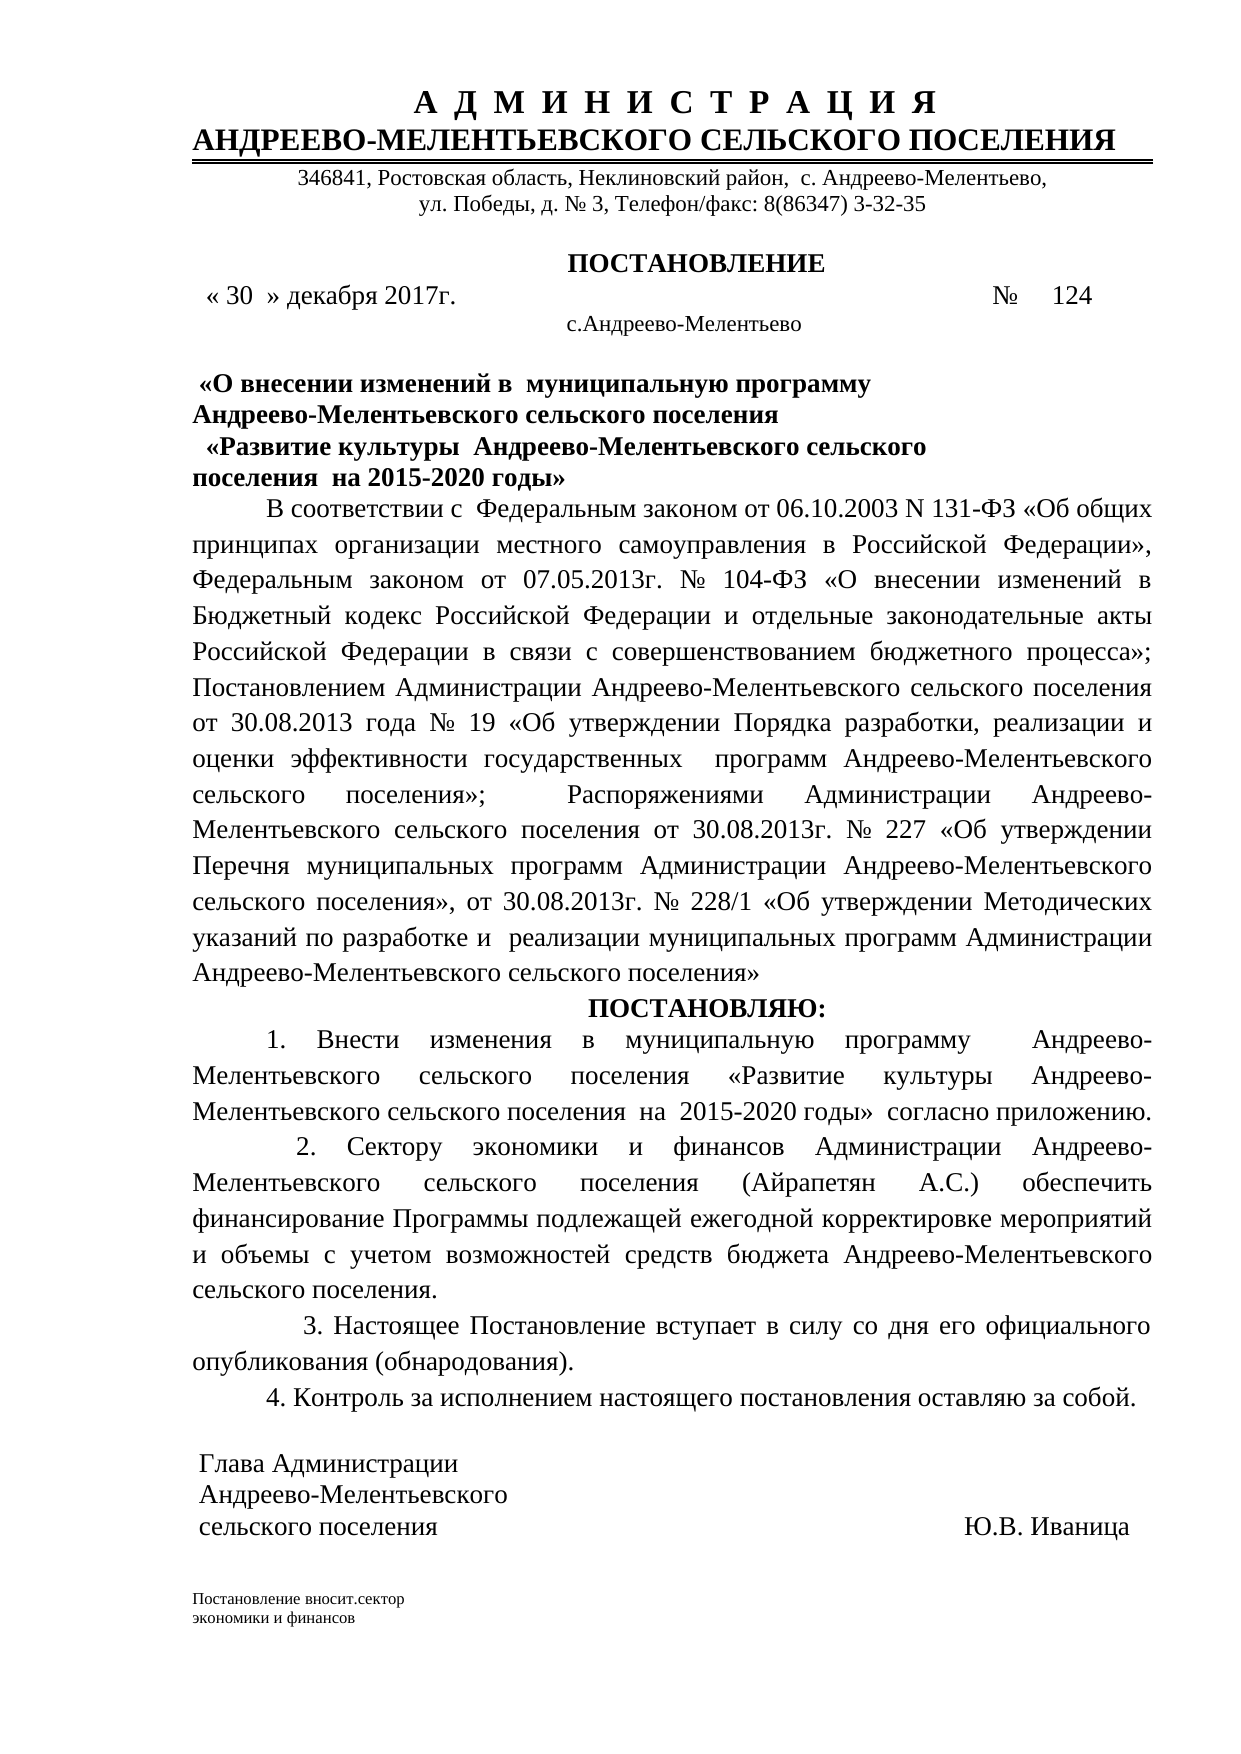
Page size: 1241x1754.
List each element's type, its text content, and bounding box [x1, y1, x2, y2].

text сельского поселения Ю.В. Иваница [192, 1510, 1153, 1541]
table_header «О внесении изменений в муниципальную программу Андреево-Мелентьевского сельского поселения «Развитие культуры Андреево-Мелентьевского сельского поселения на 2015-2020 годы» [181, 368, 947, 492]
text 4. Контроль за исполнением настоящего постановления оставляю за собой. [192, 1381, 1153, 1412]
text ПОСТАНОВЛЯЮ: [561, 992, 1153, 1023]
text 2. Сектору экономики и финансов Администрации Андреево-Мелентьевского сельского поселения (Айрапетян А.С.) обеспечить финансирование Программы подлежащей ежегодной корректировке мероприятий и объемы с учетом возможностей средств бюджета Андреево-Мелентьевского сельского поселения. [192, 1131, 1153, 1304]
text АНДРЕЕВО-МЕЛЕНТЬЕВСКОГО СЕЛЬСКОГО ПОСЕЛЕНИЯ [192, 121, 1153, 159]
text 346841, Ростовская область, Неклиновский район, с. Андреево-Мелентьево, [192, 164, 1153, 190]
text Андреево-Мелентьевского [192, 1479, 1153, 1510]
text « 30 » декабря 2017г. № 124 [192, 279, 1153, 310]
text ПОСТАНОВЛЕНИЕ [487, 248, 1153, 279]
text Глава Администрации [192, 1447, 1153, 1479]
text ул. Победы, д. № 3, Телефон/факс: 8(86347) 3-32-35 [192, 190, 1153, 216]
text АДМИНИСТРАЦИЯ [339, 83, 1153, 121]
text В соответствии с Федеральным законом от 06.10.2003 N 131-ФЗ «Об общих принципах организации местного самоуправления в Российской Федерации», Федеральным законом от 07.05.2013г. № 104-ФЗ «О внесении изменений в Бюджетный кодекс Российской Федерации и отдельные законодательные акты Российской Федерации в связи с совершенствованием бюджетного процесса»; Постановлением Администрации Андреево-Мелентьевского сельского поселения от 30.08.2013 года № 19 «Об утверждении Порядка разработки, реализации и оценки эффективности государственных программ Андреево-Мелентьевского сельского поселения»; Распоряжениями Администрации Андреево-Мелентьевского сельского поселения от 30.08.2013г. № 227 «Об утверждении Перечня муниципальных программ Администрации Андреево-Мелентьевского сельского поселения», от 30.08.2013г. № 228/1 «Об утверждении Методических указаний по разработке и реализации муниципальных программ Администрации Андреево-Мелентьевского сельского поселения» [192, 492, 1153, 988]
text 1. Внести изменения в муниципальную программу Андреево-Мелентьевского сельского поселения «Развитие культуры Андреево-Мелентьевского сельского поселения на 2015-2020 годы» согласно приложению. [192, 1023, 1153, 1126]
text 3. Настоящее Постановление вступает в силу со дня его официального опубликования (обнародования). [192, 1309, 1153, 1376]
text с.Андреево-Мелентьево [487, 310, 1153, 336]
text Постановление.вносит.сектор экономики и финансов [192, 1589, 1153, 1627]
